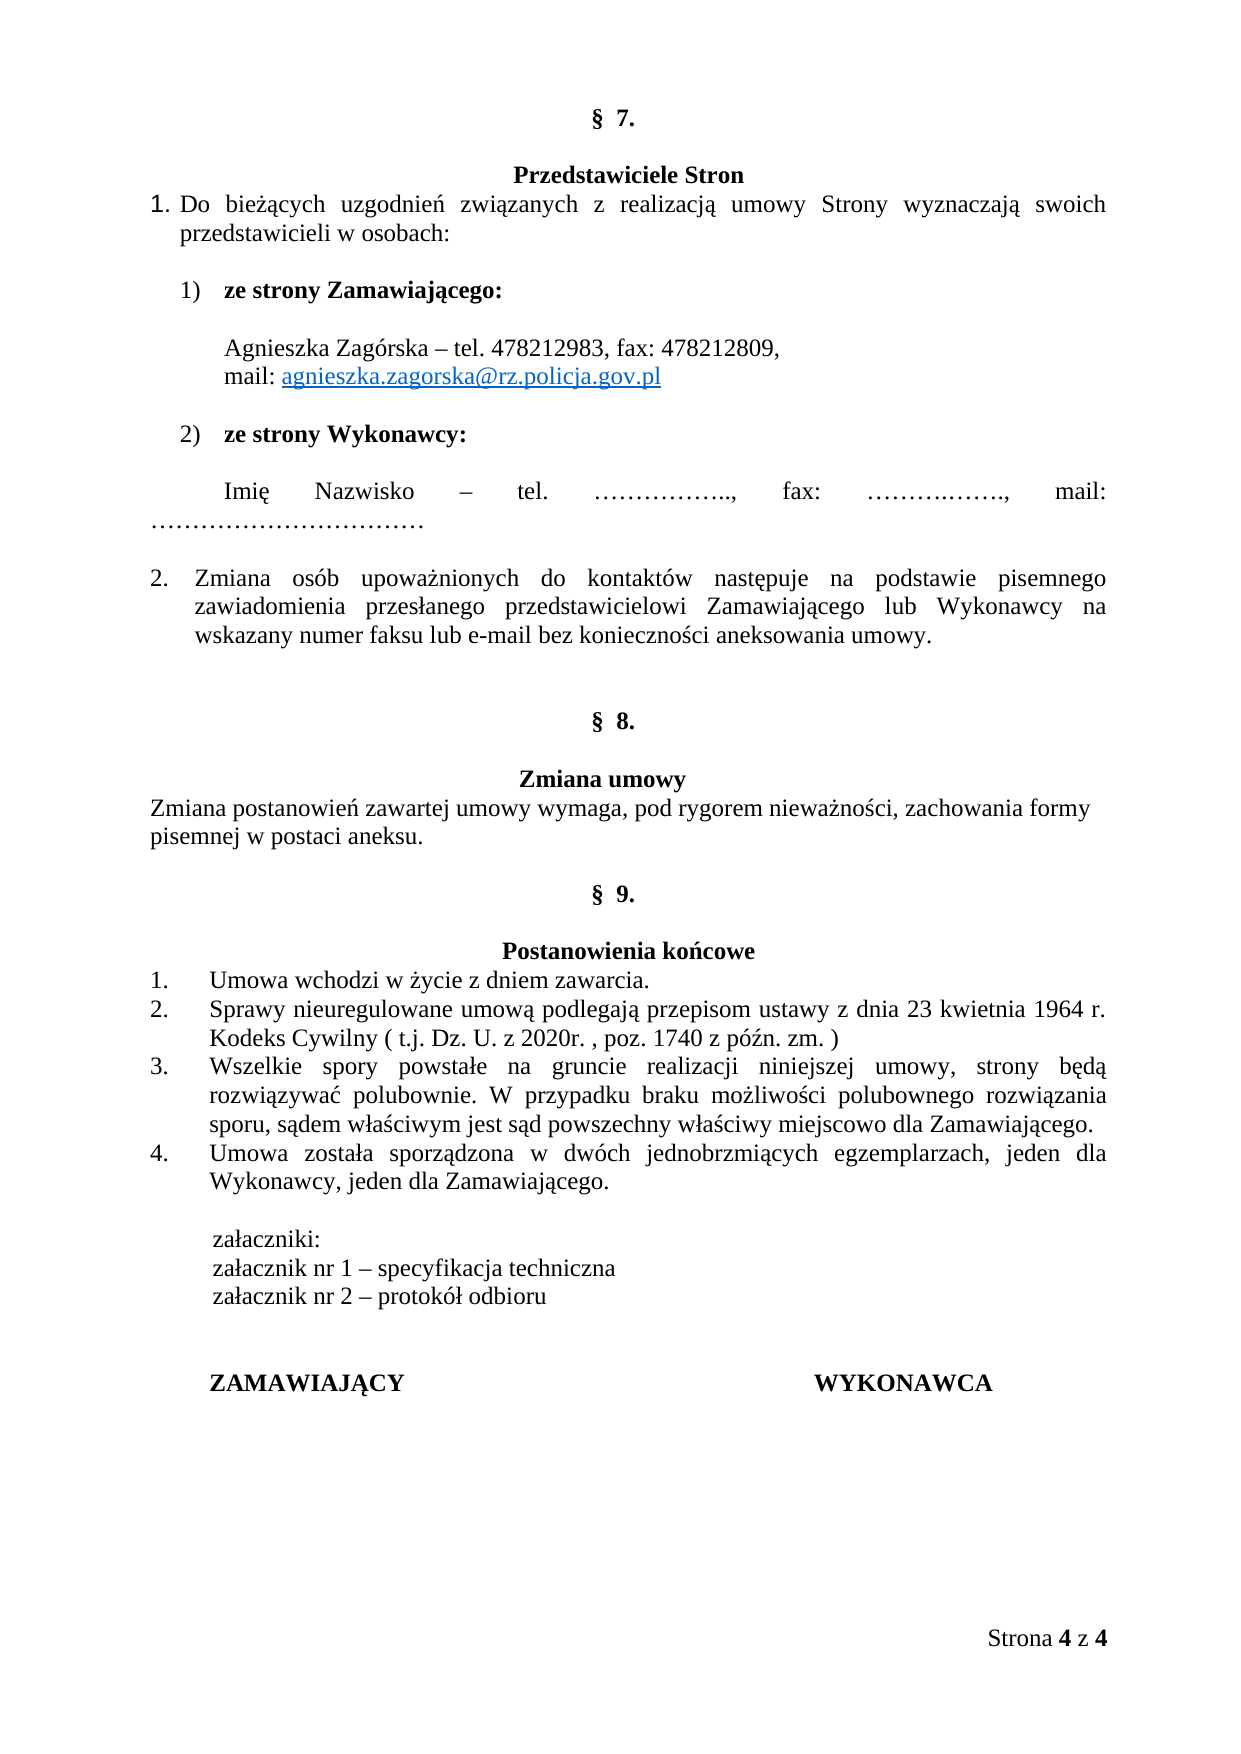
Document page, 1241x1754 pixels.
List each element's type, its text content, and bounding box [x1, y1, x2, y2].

list Zmiana osób upoważnionych do kontaktów następuje na podstawie pisemnego zawiadomienia przesłanego przedstawicielowi Zamawiającego lub Wykonawcy na wskazany numer faksu lub e-mail bez konieczności aneksowania umowy. [150, 563, 1107, 649]
list Wszelkie spory powstałe na gruncie realizacji niniejszej umowy, strony będą rozwiązywać polubownie. W przypadku braku możliwości polubownego rozwiązania sporu, sądem właściwym jest sąd powszechny właściwy miejscowo dla Zamawiającego. [150, 1051, 1107, 1138]
text Przedstawiciele Stron [150, 160, 1107, 189]
list ze strony Zamawiającego: [179, 275, 1107, 304]
text ZAMAWIAJĄCY WYKONAWCA [150, 1368, 1107, 1396]
text mail: agnieszka.zagorska@rz.policja.gov.pl [224, 361, 1107, 419]
text Postanowienia końcowe [150, 936, 1107, 965]
list Umowa wchodzi w życie z dniem zawarcia. [150, 965, 1107, 994]
text Zmiana umowy [482, 764, 1107, 793]
text załacznik nr 1 – specyfikacja techniczna [150, 1253, 1107, 1281]
text załaczniki: [150, 1224, 1107, 1253]
text Agnieszka Zagórska – tel. 478212983, fax: 478212809, [224, 333, 1107, 361]
list Sprawy nieuregulowane umową podlegają przepisom ustawy z dnia 23 kwietnia 1964 r. Kodeks Cywilny ( t.j. Dz. U. z 2020r. , poz. 1740 z późn. zm. ) [150, 994, 1107, 1051]
text Imię Nazwisko – tel. …………….., fax: ……….……., mail: …………………………… [150, 476, 1107, 534]
text Zmiana postanowień zawartej umowy wymaga, pod rygorem nieważności, zachowania formy pisemnej w postaci aneksu. [150, 793, 1107, 850]
list Umowa została sporządzona w dwóch jednobrzmiących egzemplarzach, jeden dla Wykonawcy, jeden dla Zamawiającego. [150, 1138, 1107, 1195]
list ze strony Wykonawcy: [179, 419, 1107, 448]
text załacznik nr 2 – protokół odbioru [150, 1281, 1107, 1310]
list Do bieżących uzgodnień związanych z realizacją umowy Strony wyznaczają swoich przedstawicieli w osobach: [150, 189, 1107, 246]
